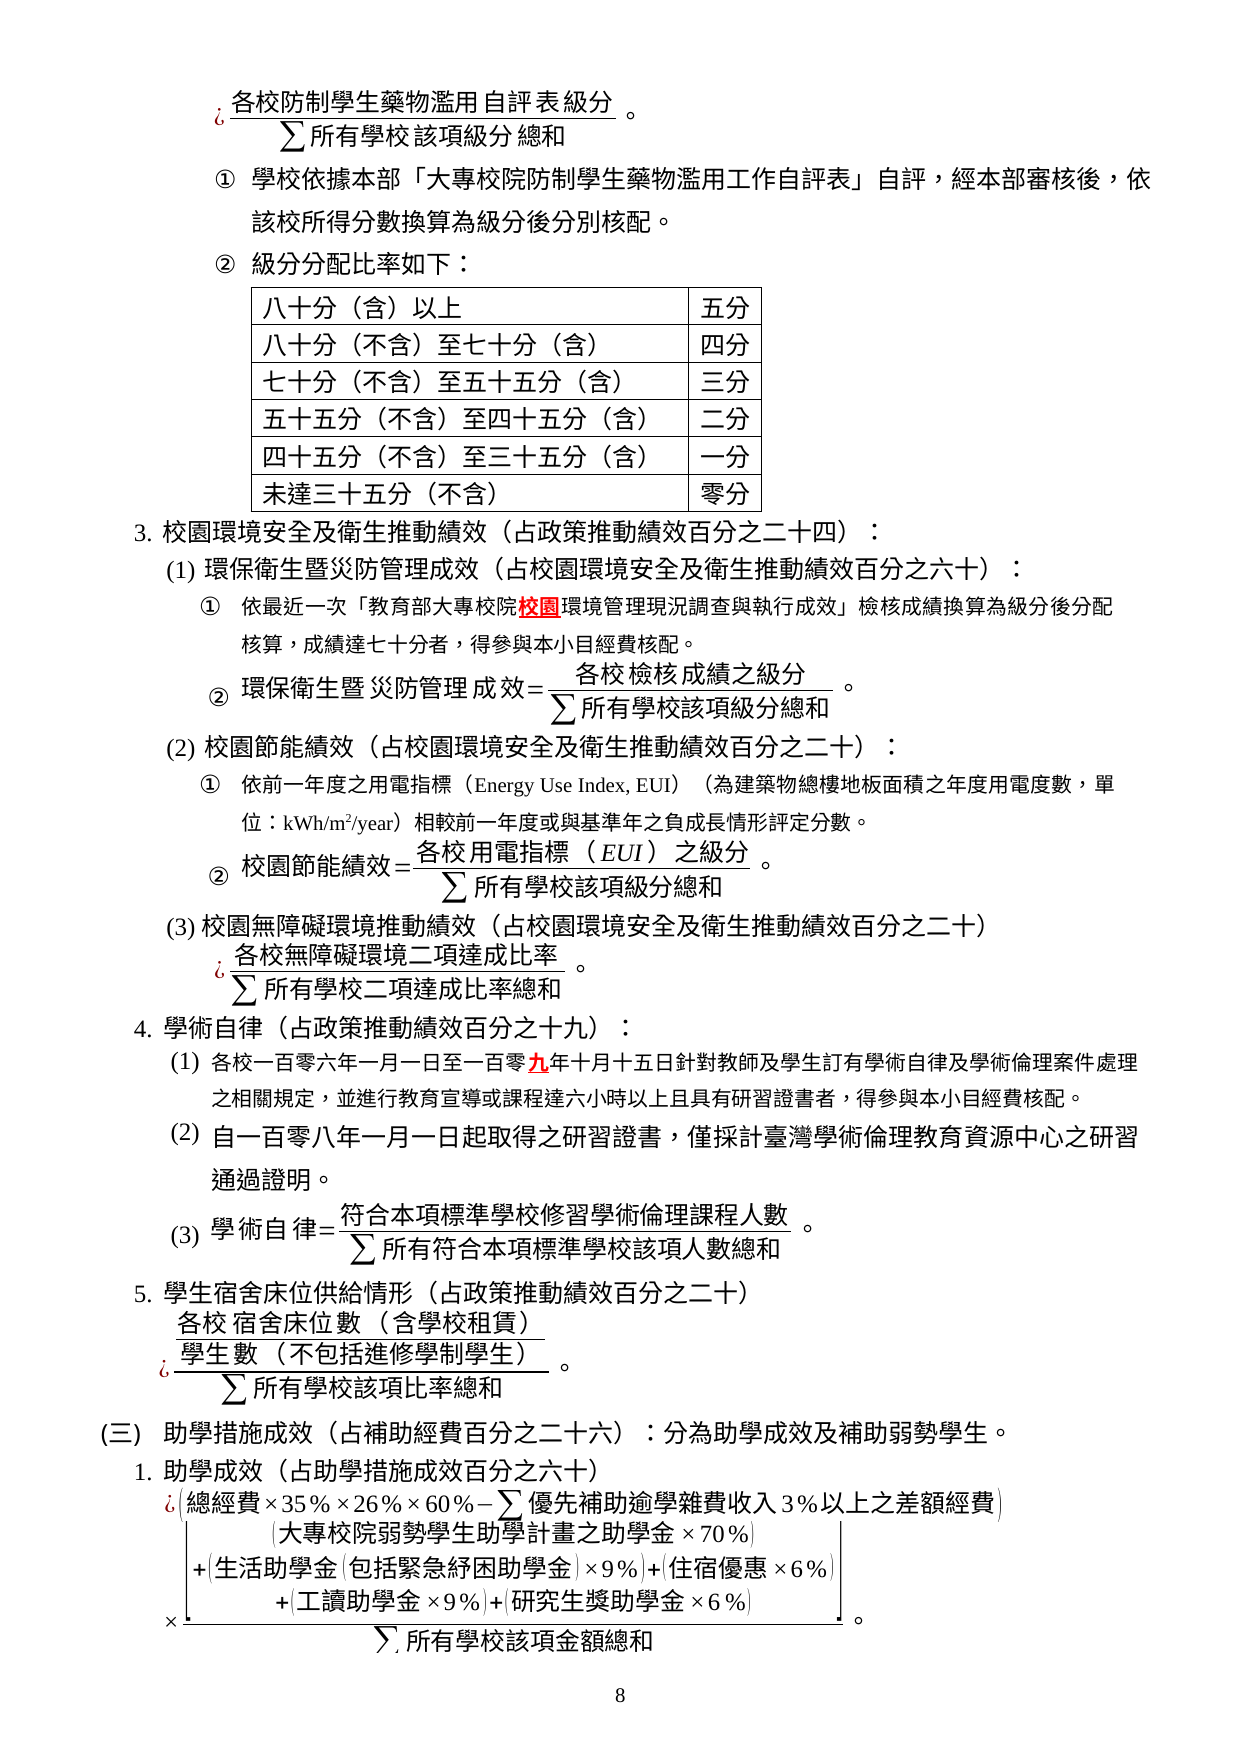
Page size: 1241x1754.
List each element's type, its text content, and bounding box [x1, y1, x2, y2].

list 環保衛生暨災防管理成效（占校園環境安全及衛生推動績效百分之六十）： [166, 549, 1152, 587]
list 助學成效（占助學措施成效百分之六十） [133, 1450, 1152, 1488]
table_header [138, 765, 230, 840]
table_header 各校一百零六年一月一日至一百零九年十月十五日針對教師及學生訂有學術自律及學術倫理案件處理之相關規定，並進行教育宣導或課程達六小時以上且具有研習證書者，得參與本小目經費核配。 [200, 1046, 1152, 1117]
table_cell 四分 [689, 325, 761, 362]
table_cell (3) [147, 1203, 199, 1273]
list 助學措施成效（占補助經費百分之二十六）：分為助學成效及補助弱勢學生。 [101, 1413, 1152, 1450]
table_cell 四十五分（不含）至三十五分（含） [252, 437, 688, 473]
list 學生宿舍床位供給情形（占政策推動績效百分之二十） [133, 1273, 1152, 1310]
table_cell 二分 [689, 400, 761, 436]
table_header 依最近一次「教育部大專校院校園環境管理現況調查與執行成效」檢核成績換算為級分後分配核算，成績達七十分者，得參與本小目經費核配。 [230, 587, 1127, 662]
list 校園節能績效（占校園環境安全及衛生推動績效百分之二十）： [166, 727, 1152, 765]
list 級分分配比率如下： [214, 244, 1152, 281]
table_header 八十分（含）以上 [252, 288, 688, 324]
table_cell 五十五分（不含）至四十五分（含） [252, 400, 688, 436]
table_cell 八十分（不含）至七十分（含） [252, 325, 688, 362]
table_cell ② [138, 662, 230, 727]
list 校園環境安全及衛生推動績效（占政策推動績效百分之二十四）： [133, 512, 1152, 549]
table_cell 零分 [689, 475, 761, 511]
table_cell ② [138, 840, 230, 905]
table_header 五分 [689, 288, 761, 324]
table_cell 七十分（不含）至五十五分（含） [252, 363, 688, 399]
table_cell [230, 662, 1127, 727]
list 學術自律（占政策推動績效百分之十九）： [133, 1008, 1152, 1046]
table_cell 未達三十五分（不含） [252, 475, 688, 511]
table_header [138, 587, 230, 662]
text (3) 校園無障礙環境推動績效（占校園環境安全及衛生推動績效百分之二十） [166, 905, 1152, 943]
table_cell [200, 1203, 1152, 1273]
table_cell [230, 840, 1127, 905]
table_cell 一分 [689, 437, 761, 473]
table_cell (2) [147, 1117, 199, 1202]
list 學校依據本部「大專校院防制學生藥物濫用工作自評表」自評，經本部審核後，依該校所得分數換算為級分後分別核配。 [214, 160, 1152, 238]
table_header 依前一年度之用電指標（Energy Use Index, EUI）（為建築物總樓地板面積之年度用電度數，單位：kWh/m2/year）相較前一年度或與基準年之負成長情形評定分數。 [230, 765, 1127, 840]
table_cell 三分 [689, 363, 761, 399]
table_cell 自一百零八年一月一日起取得之研習證書，僅採計臺灣學術倫理教育資源中心之研習通過證明。 [200, 1117, 1152, 1202]
table_header (1) [147, 1046, 199, 1117]
table_header [147, 1310, 1099, 1413]
